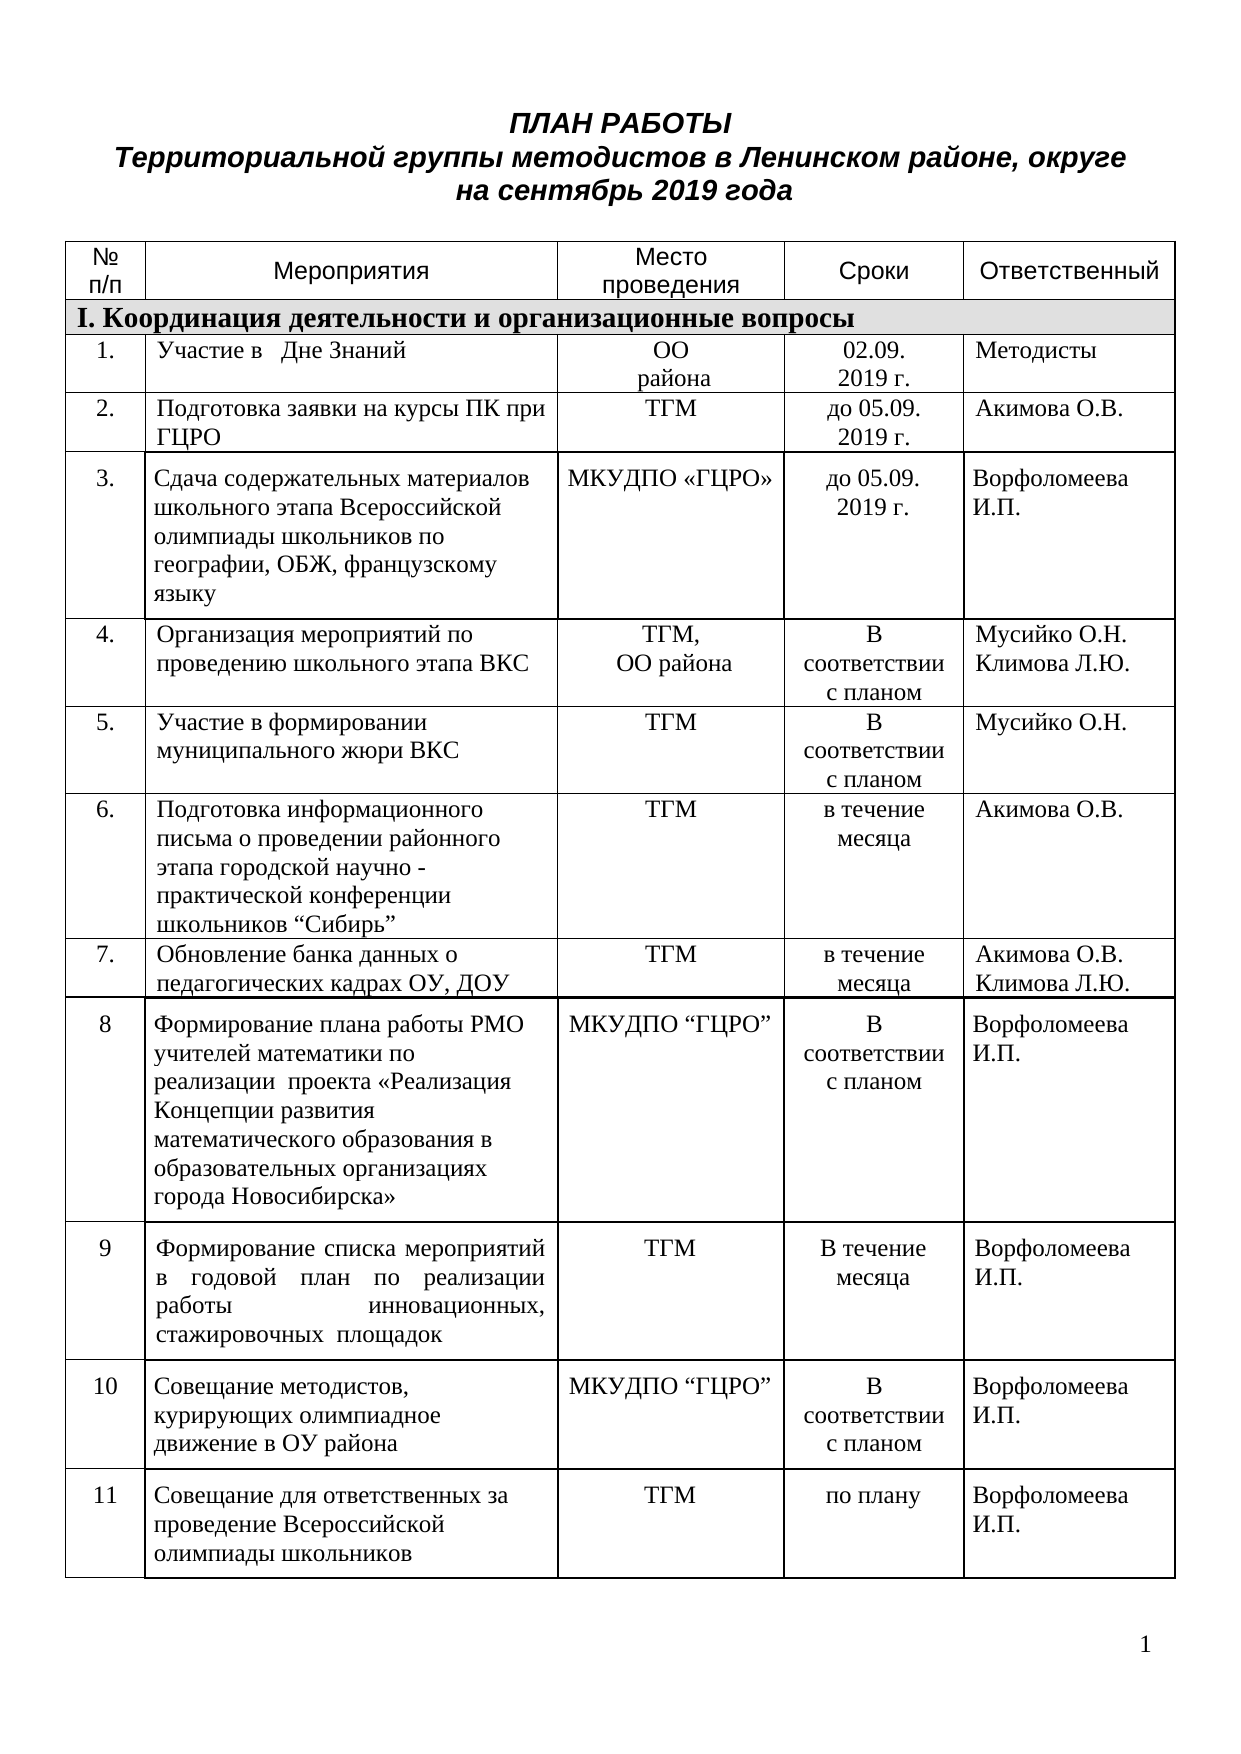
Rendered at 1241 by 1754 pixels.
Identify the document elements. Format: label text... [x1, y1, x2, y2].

table_cell в течение месяца [785, 939, 963, 996]
table_cell 9 [66, 1222, 144, 1358]
table_header Мероприятия [146, 242, 557, 299]
table_cell Формирование списка мероприятий в годовой план по реализации работы инновационных, стажировочных площадок [146, 1223, 557, 1358]
table_cell Ворфоломеева И.П. [965, 453, 1174, 617]
table_cell Формирование плана работы РМО учителей математики по реализации проекта «Реализация Концепции развития математического образования в образовательных организациях города Новосибирска» [146, 999, 557, 1221]
table_cell ТГМ [559, 1470, 783, 1577]
table_cell 02.09. 2019 г. [785, 335, 963, 392]
table_cell В соответствии с планом [785, 1361, 963, 1468]
table_cell Организация мероприятий по проведению школьного этапа ВКС [146, 620, 557, 706]
table_header Сроки [785, 242, 963, 299]
table_cell 4. [66, 619, 145, 706]
table_cell Акимова О.В. Климова Л.Ю. [964, 939, 1174, 996]
table_cell 1. [66, 335, 145, 392]
table_cell МКУДПО “ГЦРО” [559, 999, 783, 1221]
text ПЛАН РАБОТЫ [89, 106, 1152, 140]
table_cell Совещание для ответственных за проведение Всероссийской олимпиады школьников [146, 1470, 557, 1577]
table_cell Ворфоломеева И.П. [965, 1223, 1174, 1358]
table_cell 2. [66, 393, 145, 451]
table_cell В соответствии с планом [785, 999, 963, 1221]
table_cell Акимова О.В. [964, 393, 1174, 451]
table_cell ТГМ [559, 1223, 783, 1358]
table_cell ТГМ [558, 939, 784, 996]
table_cell ОО района [558, 335, 784, 392]
table_cell Акимова О.В. [964, 794, 1174, 938]
table_cell Мусийко О.Н. Климова Л.Ю. [964, 620, 1174, 706]
table_cell 5. [66, 707, 145, 793]
table_cell МКУДПО «ГЦРО» [559, 453, 783, 617]
table_cell МКУДПО “ГЦРО” [559, 1361, 783, 1468]
table_header Ответственный [964, 242, 1174, 299]
table_cell Подготовка заявки на курсы ПК при ГЦРО [146, 393, 557, 451]
table_cell по плану [785, 1470, 963, 1577]
table_cell Участие в Дне Знаний [146, 335, 557, 392]
table_cell 6. [66, 794, 145, 938]
table_cell 8 [66, 998, 144, 1221]
table_cell 10 [66, 1360, 144, 1468]
table_cell 7. [66, 939, 145, 996]
table_cell Ворфоломеева И.П. [965, 999, 1174, 1221]
table_cell в течение месяца [785, 794, 963, 938]
table_cell Участие в формировании муниципального жюри ВКС [146, 707, 557, 793]
table_cell Методисты [964, 335, 1174, 392]
table_cell Мусийко О.Н. [964, 707, 1174, 793]
table_cell 11 [66, 1469, 144, 1577]
table_cell Сдача содержательных материалов школьного этапа Всероссийской олимпиады школьников по географии, ОБЖ, французскому языку [146, 453, 557, 617]
table_cell В течение месяца [785, 1223, 963, 1358]
table_cell ТГМ [558, 393, 784, 451]
table_cell 3. [66, 452, 144, 617]
table_cell ТГМ [558, 707, 784, 793]
table_cell Ворфоломеева И.П. [965, 1470, 1174, 1577]
table_cell Ворфоломеева И.П. [965, 1361, 1174, 1468]
table_cell В соответствии с планом [785, 707, 963, 793]
table_cell I. Координация деятельности и организационные вопросы [66, 300, 1174, 334]
table_cell В соответствии с планом [785, 620, 963, 706]
table_header № п/п [66, 242, 145, 299]
table_cell Совещание методистов, курирующих олимпиадное движение в ОУ района [146, 1361, 557, 1468]
text на сентябрь 2019 года [89, 173, 1152, 207]
table_cell Обновление банка данных о педагогических кадрах ОУ, ДОУ [146, 939, 557, 996]
table_cell Подготовка информационного письма о проведении районного этапа городской научно - практической конференции школьников “Сибирь” [146, 794, 557, 938]
table_cell до 05.09. 2019 г. [785, 453, 963, 617]
text Территориальной группы методистов в Ленинском районе, округе [89, 140, 1152, 173]
table_cell до 05.09. 2019 г. [785, 393, 963, 451]
table_cell ТГМ [558, 794, 784, 938]
table_header Место проведения [558, 242, 784, 299]
table_cell ТГМ, ОО района [558, 620, 784, 706]
